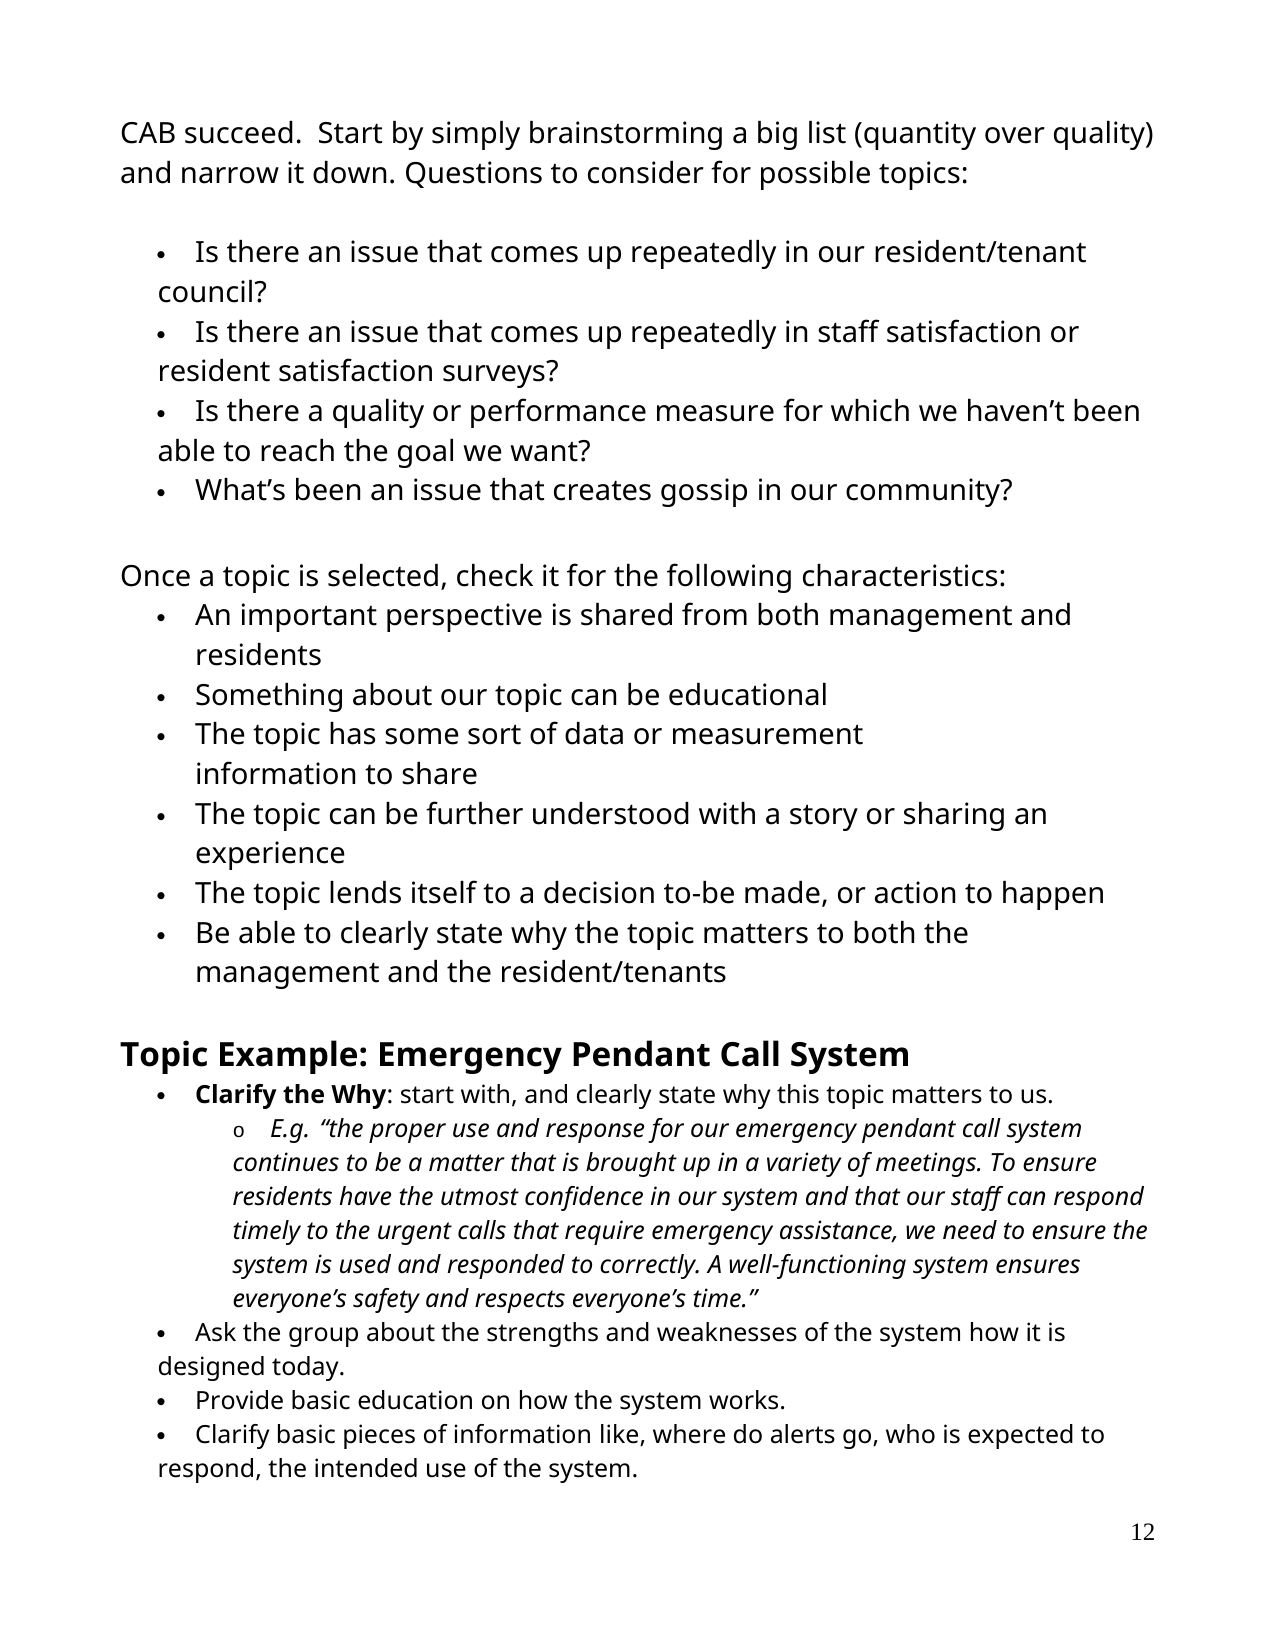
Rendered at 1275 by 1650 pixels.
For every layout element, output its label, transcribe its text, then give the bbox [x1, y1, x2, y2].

list Is there an issue that comes up repeatedly in staff satisfaction or resident satisfaction surveys? [157, 311, 1155, 390]
list The topic has some sort of data or measurement information to share [157, 713, 1155, 793]
list Clarify the Why: start with, and clearly state why this topic matters to us. [157, 1076, 1155, 1111]
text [120, 112, 1155, 192]
list What’s been an issue that creates gossip in our community? [157, 470, 1155, 509]
list The topic lends itself to a decision to-be made, or action to happen [157, 872, 1155, 912]
list The topic can be further understood with a story or sharing an experience [157, 793, 1155, 872]
list E.g. “the proper use and response for our emergency pendant call system continues to be a matter that is brought up in a variety of meetings. To ensure residents have the utmost confidence in our system and that our staff can respond timely to the urgent calls that require emergency assistance, we need to ensure the system is used and responded to correctly. A well-functioning system ensures everyone’s safety and respects everyone’s time.” [232, 1111, 1155, 1315]
list Ask the group about the strengths and weaknesses of the system how it is designed today. [157, 1315, 1155, 1383]
list Something about our topic can be educational [157, 674, 1155, 713]
list Be able to clearly state why the topic matters to both the management and the resident/tenants [157, 912, 1155, 991]
text Once a topic is selected, check it for the following characteristics: [120, 555, 1155, 594]
list Is there an issue that comes up repeatedly in our resident/tenant council? [157, 232, 1155, 311]
list Provide basic education on how the system works. [157, 1383, 1155, 1417]
list Clarify basic pieces of information like, where do alerts go, who is expected to respond, the intended use of the system. [157, 1417, 1155, 1485]
list An important perspective is shared from both management and residents [157, 594, 1155, 674]
list Is there a quality or performance measure for which we haven’t been able to reach the goal we want? [157, 390, 1155, 470]
text Topic Example: Emergency Pendant Call System [120, 1031, 1155, 1076]
